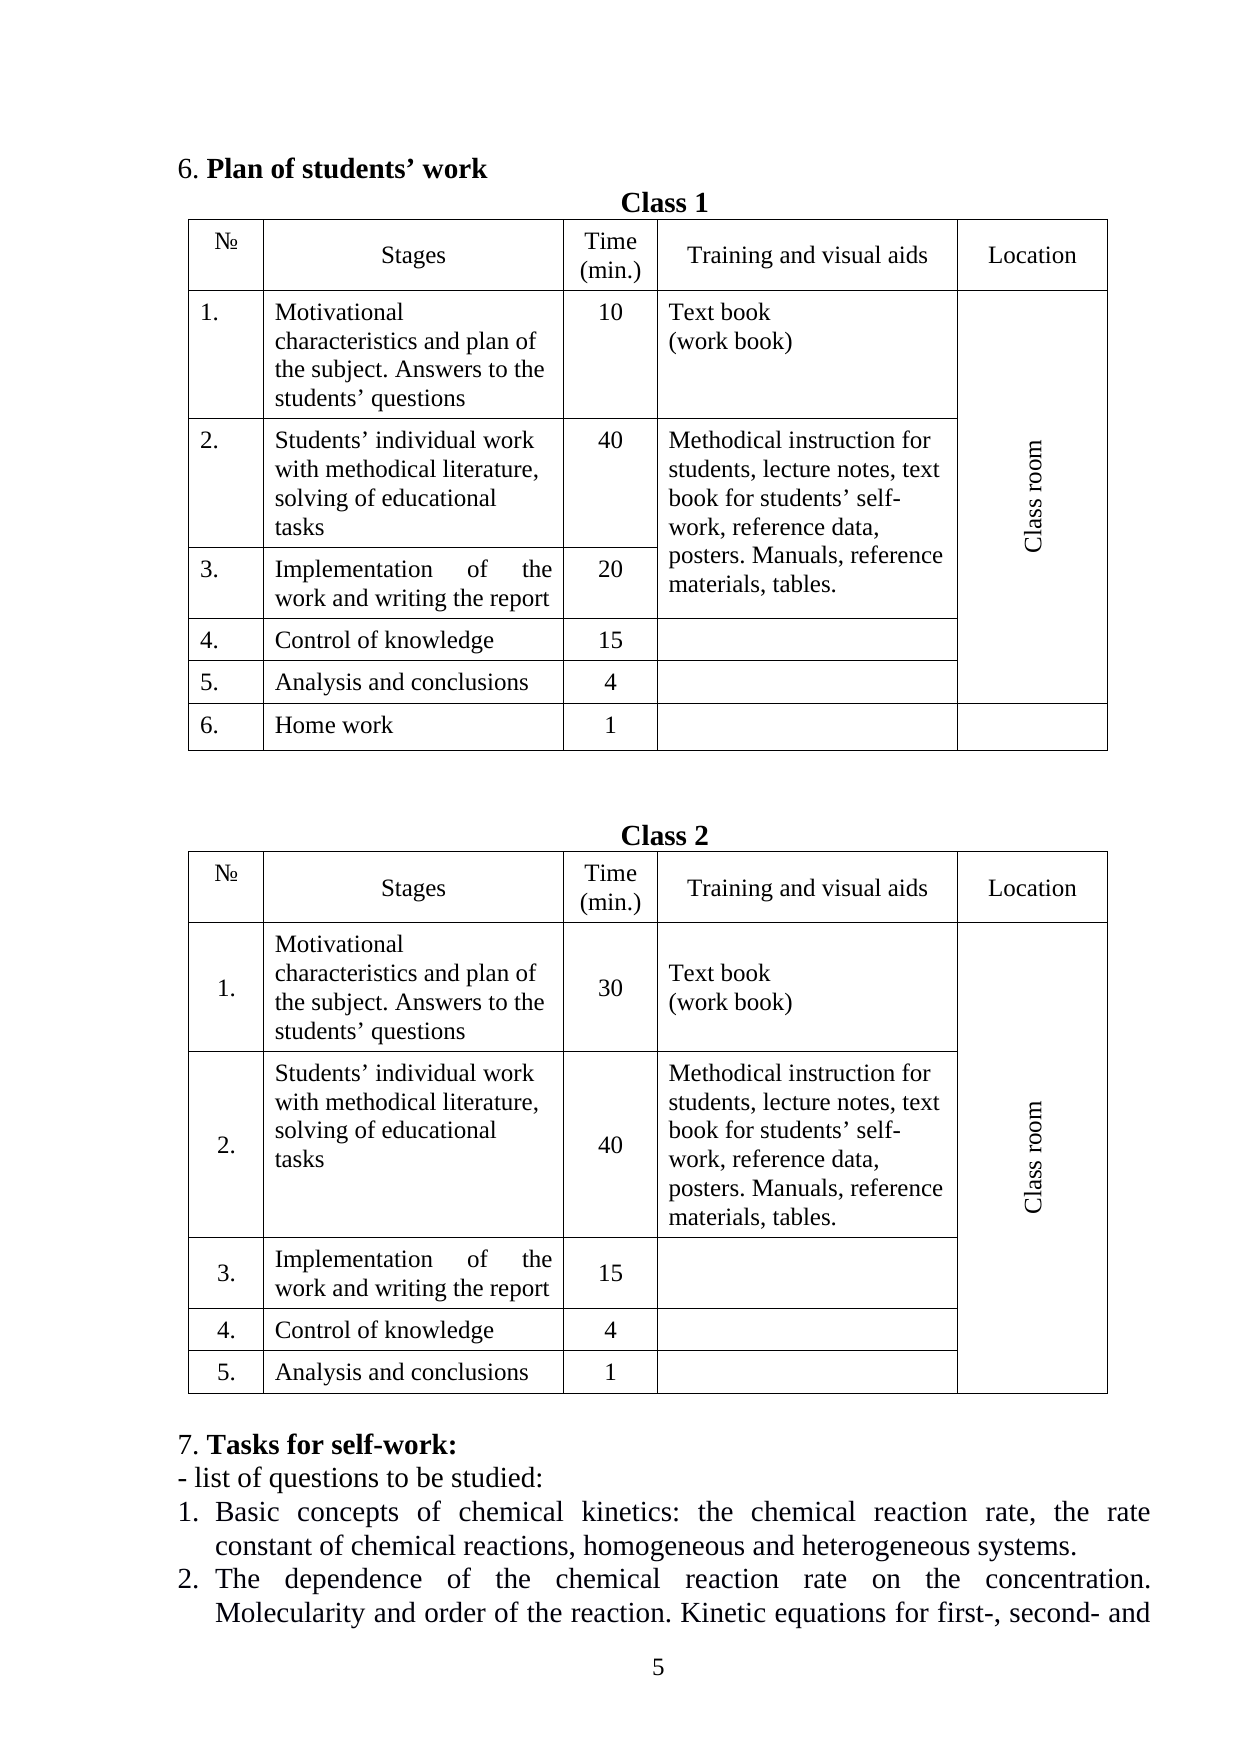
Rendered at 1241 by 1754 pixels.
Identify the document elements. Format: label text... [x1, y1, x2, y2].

table_cell Home work [264, 704, 563, 749]
table_cell 5. [189, 1351, 263, 1392]
table_cell 40 [564, 419, 657, 547]
text 7. Tasks for self-work: [177, 1427, 1152, 1461]
table_header № [189, 220, 263, 290]
table_cell Implementation of the work and writing the report [264, 548, 563, 618]
text Class 2 [177, 818, 1152, 851]
table_header Training and visual aids [658, 852, 957, 922]
table_cell 1 [564, 1351, 657, 1392]
table_cell 15 [564, 1238, 657, 1308]
text Class 1 [177, 185, 1152, 219]
table_cell 40 [564, 1052, 657, 1237]
table_cell 2. [189, 419, 263, 547]
table_cell 10 [564, 291, 657, 418]
table_cell Methodical instruction for students, lecture notes, text book for students’ self-work, reference data, posters. Manuals, reference materials, tables. [658, 419, 957, 618]
table_cell 20 [564, 548, 657, 618]
table_cell [658, 1351, 957, 1392]
table_header Training and visual aids [658, 220, 957, 290]
table_cell 2. [189, 1052, 263, 1237]
table_cell Control of knowledge [264, 1309, 563, 1350]
table_cell 5. [189, 661, 263, 702]
table_cell Class room [958, 923, 1107, 1392]
table_cell 3. [189, 548, 263, 618]
table_cell 4 [564, 1309, 657, 1350]
table_cell [658, 1309, 957, 1350]
table_cell Text book (work book) [658, 291, 957, 418]
text 6. Plan of students’ work [177, 152, 1152, 185]
table_cell 15 [564, 619, 657, 660]
table_cell [658, 1238, 957, 1308]
table_cell Text book (work book) [658, 923, 957, 1051]
table_header Time (min.) [564, 220, 657, 290]
table_cell Students’ individual work with methodical literature, solving of educational tasks [264, 1052, 563, 1237]
table_cell [958, 704, 1107, 749]
text - list of questions to be studied: [177, 1461, 1152, 1494]
table_cell [658, 619, 957, 660]
table_cell 1. [189, 923, 263, 1051]
table_cell Motivational characteristics and plan of the subject. Answers to the students’ questions [264, 291, 563, 418]
table_cell 4 [564, 661, 657, 702]
table_header Stages [264, 220, 563, 290]
table_cell [658, 661, 957, 702]
table_cell 4. [189, 619, 263, 660]
table_cell Motivational characteristics and plan of the subject. Answers to the students’ questions [264, 923, 563, 1051]
table_cell 6. [189, 704, 263, 749]
table_cell 1. [189, 291, 263, 418]
table_cell Analysis and conclusions [264, 1351, 563, 1392]
table_cell [658, 704, 957, 749]
table_cell 4. [189, 1309, 263, 1350]
table_header Location [958, 852, 1107, 922]
table_header Location [958, 220, 1107, 290]
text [177, 1561, 1152, 1628]
table_cell Students’ individual work with methodical literature, solving of educational tasks [264, 419, 563, 547]
table_cell 30 [564, 923, 657, 1051]
text 1. Basic concepts of chemical kinetics: the chemical reaction rate, the rate constant of chemical reactions, homogeneous and heterogeneous systems. [177, 1494, 1152, 1561]
table_cell 1 [564, 704, 657, 749]
table_cell Class room [958, 291, 1107, 702]
table_header Time (min.) [564, 852, 657, 922]
table_header № [189, 852, 263, 922]
table_cell Implementation of the work and writing the report [264, 1238, 563, 1308]
table_header Stages [264, 852, 563, 922]
table_cell Methodical instruction for students, lecture notes, text book for students’ self-work, reference data, posters. Manuals, reference materials, tables. [658, 1052, 957, 1237]
table_cell Control of knowledge [264, 619, 563, 660]
table_cell Analysis and conclusions [264, 661, 563, 702]
table_cell 3. [189, 1238, 263, 1308]
